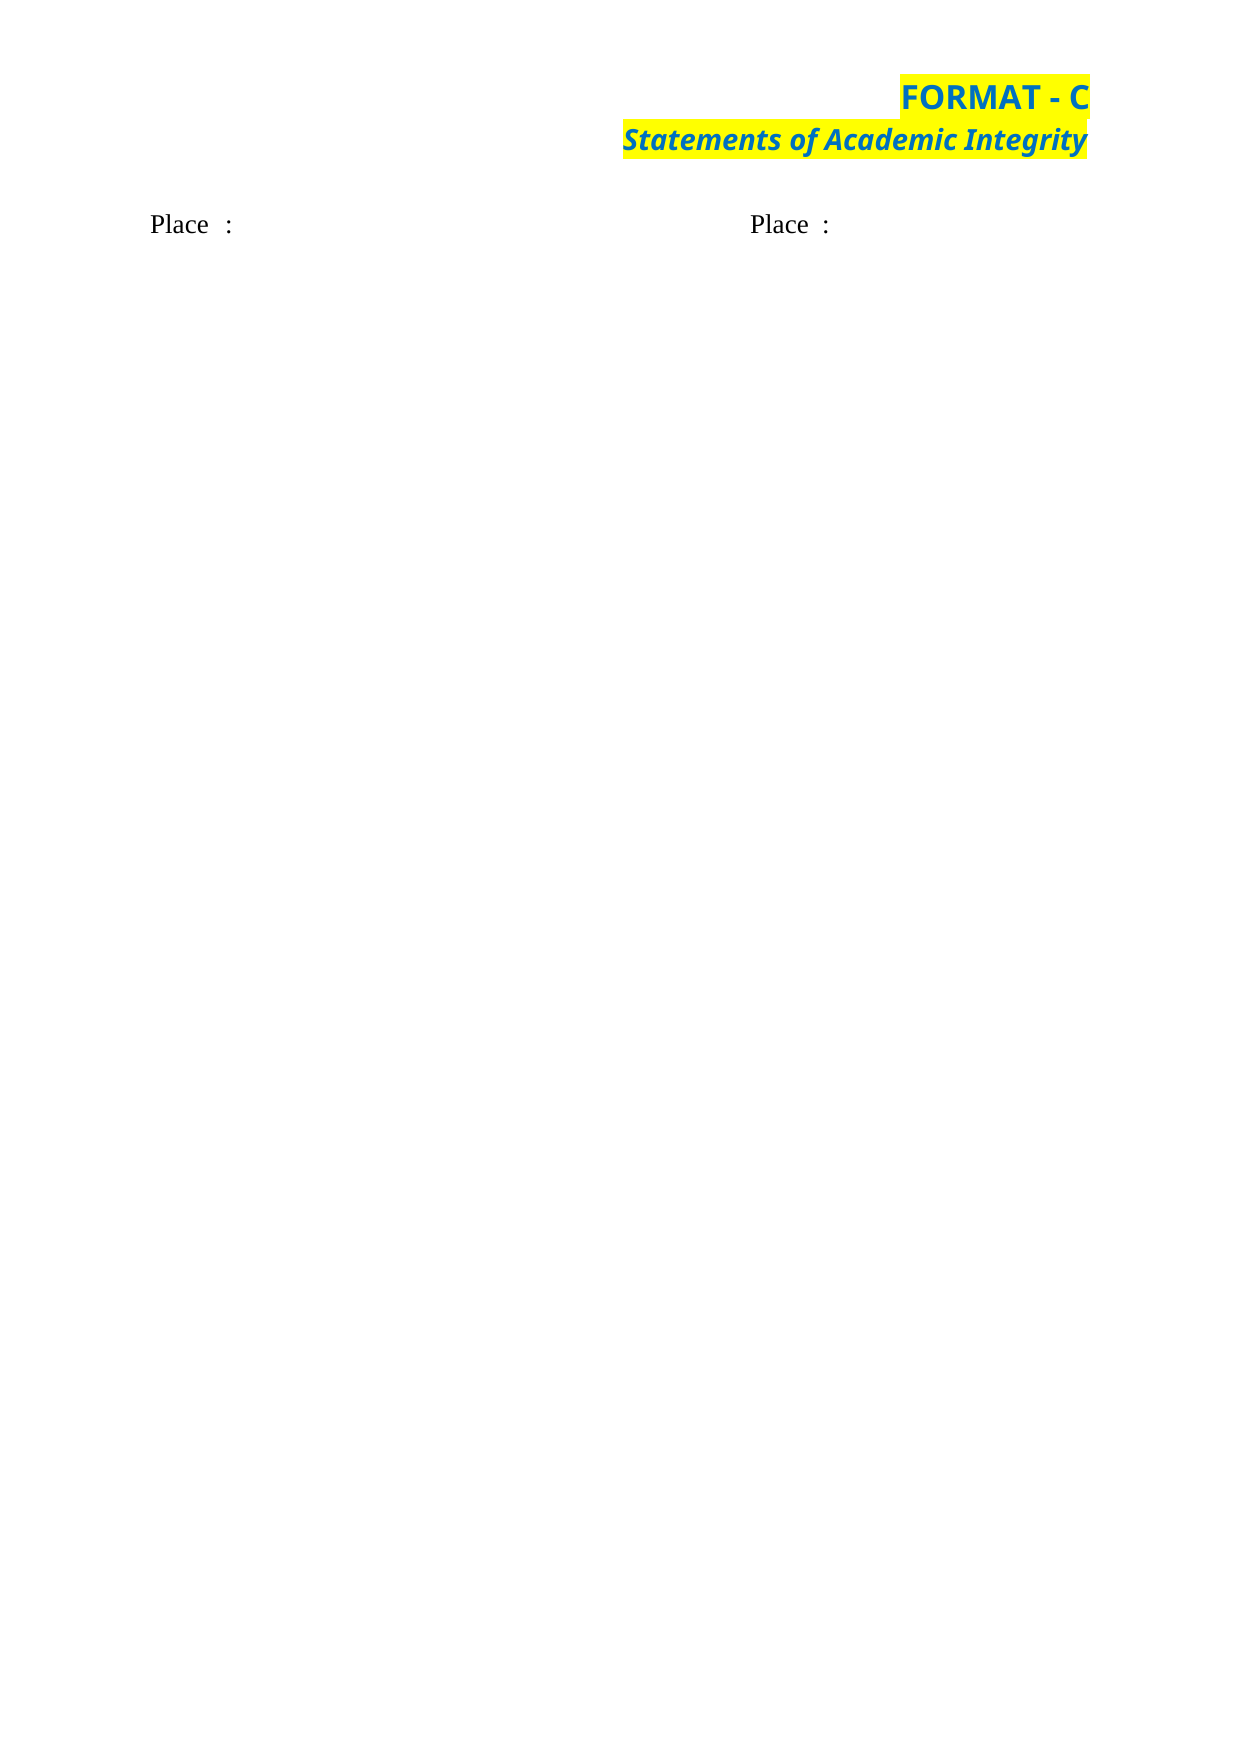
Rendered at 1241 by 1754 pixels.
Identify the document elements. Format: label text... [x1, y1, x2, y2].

text Place : Place : [150, 208, 1090, 239]
